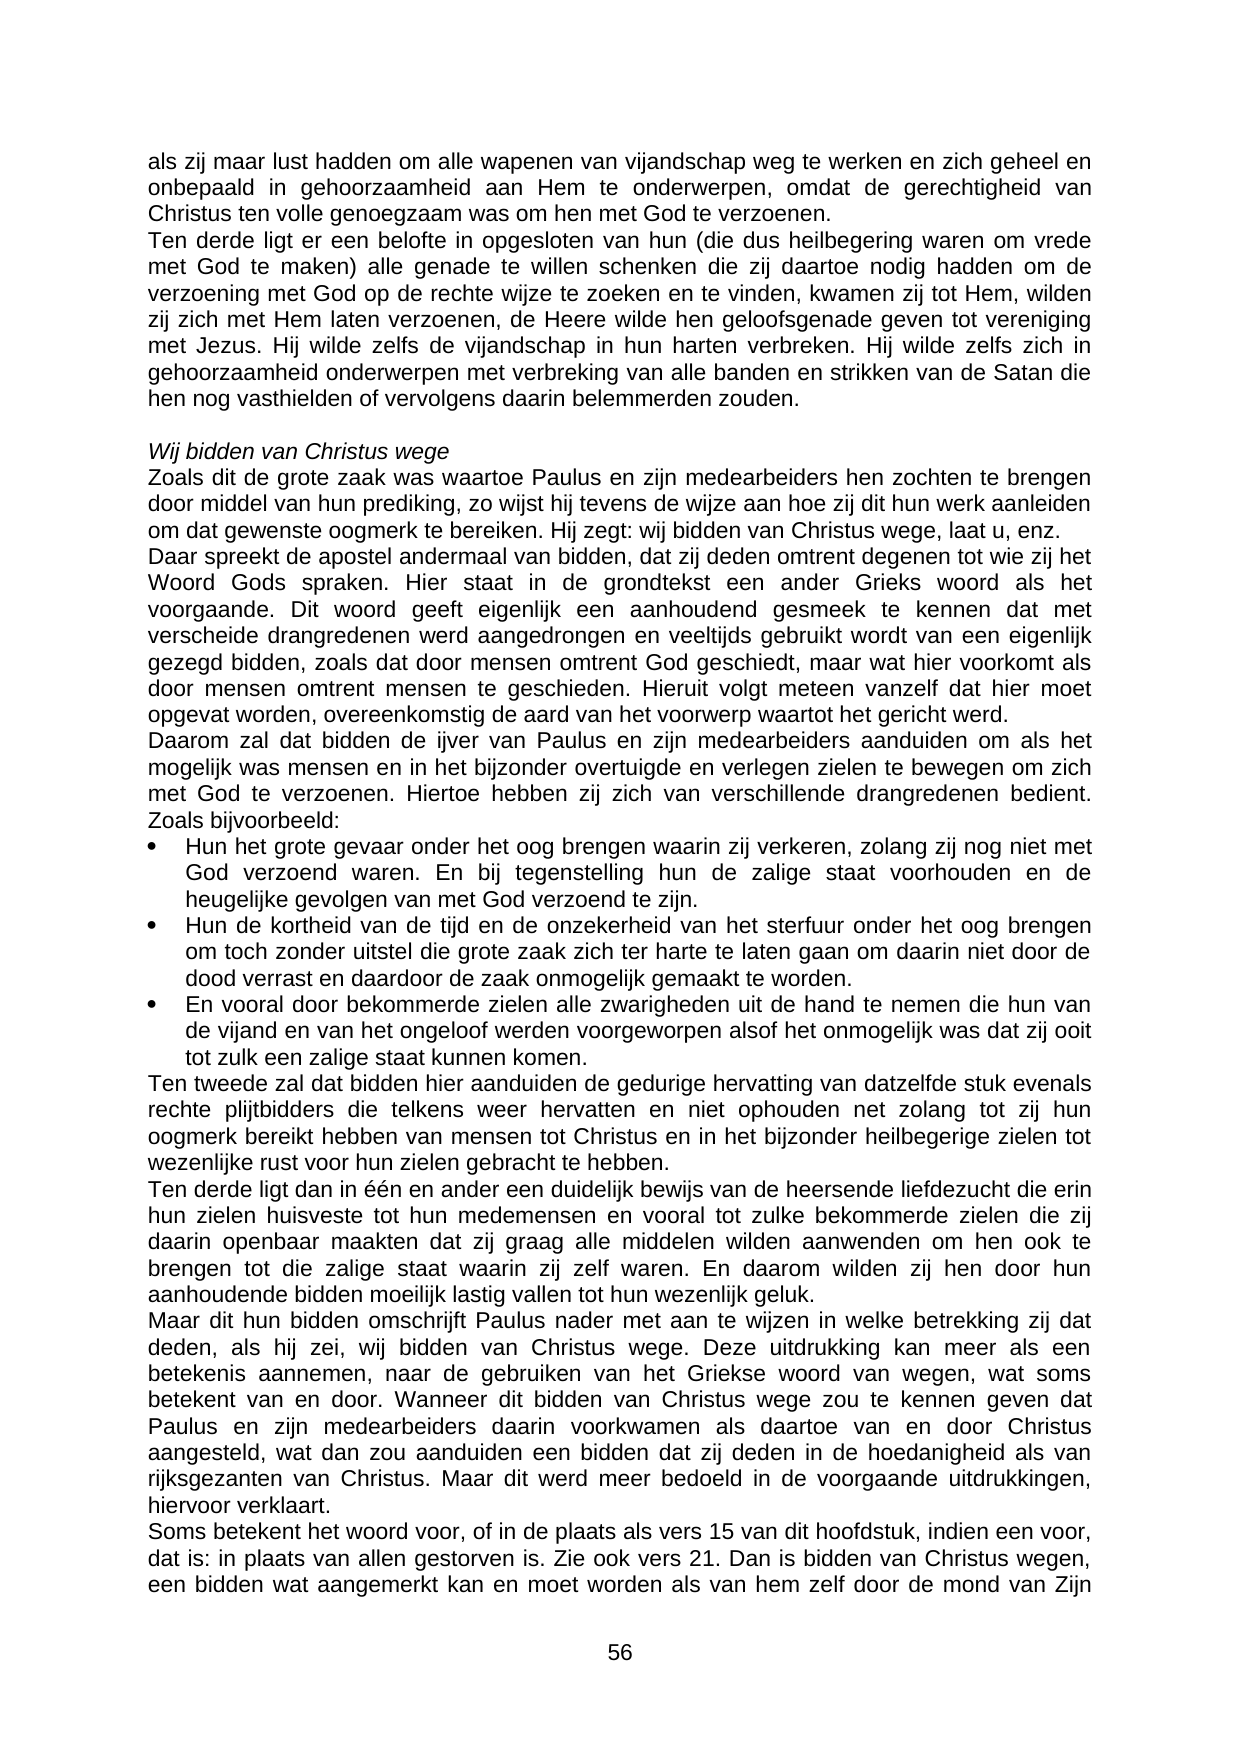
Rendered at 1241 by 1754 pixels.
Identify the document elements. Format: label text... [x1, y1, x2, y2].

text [148, 148, 1092, 227]
list En vooral door bekommerde zielen alle zwarigheden uit de hand te nemen die hun van de vijand en van het ongeloof werden voorgeworpen alsof het onmogelijk was dat zij ooit tot zulk een zalige staat kunnen komen. [148, 991, 1092, 1070]
list Hun het grote gevaar onder het oog brengen waarin zij verkeren, zolang zij nog niet met God verzoend waren. En bij tegenstelling hun de zalige staat voorhouden en de heugelijke gevolgen van met God verzoend te zijn. [148, 833, 1092, 912]
text Maar dit hun bidden omschrijft Paulus nader met aan te wijzen in welke betrekking zij dat deden, als hij zei, wij bidden van Christus wege. Deze uitdrukking kan meer als een betekenis aannemen, naar de gebruiken van het Griekse woord van wegen, wat soms betekent van en door. Wanneer dit bidden van Christus wege zou te kennen geven dat Paulus en zijn medearbeiders daarin voorkwamen als daartoe van en door Christus aangesteld, wat dan zou aanduiden een bidden dat zij deden in de hoedanigheid als van rijksgezanten van Christus. Maar dit werd meer bedoeld in de voorgaande uitdrukkingen, hiervoor verklaart. [148, 1307, 1092, 1518]
subtitle Wij bidden van Christus wege [148, 438, 1092, 464]
text Zoals dit de grote zaak was waartoe Paulus en zijn medearbeiders hen zochten te brengen door middel van hun prediking, zo wijst hij tevens de wijze aan hoe zij dit hun werk aanleiden om dat gewenste oogmerk te bereiken. Hij zegt: wij bidden van Christus wege, laat u, enz. [148, 464, 1092, 543]
text Daarom zal dat bidden de ijver van Paulus en zijn medearbeiders aanduiden om als het mogelijk was mensen en in het bijzonder overtuigde en verlegen zielen te bewegen om zich met God te verzoenen. Hiertoe hebben zij zich van verschillende drangredenen bedient. Zoals bijvoorbeeld: [148, 727, 1092, 833]
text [148, 1518, 1092, 1597]
text Daar spreekt de apostel andermaal van bidden, dat zij deden omtrent degenen tot wie zij het Woord Gods spraken. Hier staat in de grondtekst een ander Grieks woord als het voorgaande. Dit woord geeft eigenlijk een aanhoudend gesmeek te kennen dat met verscheide drangredenen werd aangedrongen en veeltijds gebruikt wordt van een eigenlijk gezegd bidden, zoals dat door mensen omtrent God geschiedt, maar wat hier voorkomt als door mensen omtrent mensen te geschieden. Hieruit volgt meteen vanzelf dat hier moet opgevat worden, overeenkomstig de aard van het voorwerp waartot het gericht werd. [148, 543, 1092, 727]
text Ten derde ligt er een belofte in opgesloten van hun (die dus heilbegering waren om vrede met God te maken) alle genade te willen schenken die zij daartoe nodig hadden om de verzoening met God op de rechte wijze te zoeken en te vinden, kwamen zij tot Hem, wilden zij zich met Hem laten verzoenen, de Heere wilde hen geloofsgenade geven tot vereniging met Jezus. Hij wilde zelfs de vijandschap in hun harten verbreken. Hij wilde zelfs zich in gehoorzaamheid onderwerpen met verbreking van alle banden en strikken van de Satan die hen nog vasthielden of vervolgens daarin belemmerden zouden. [148, 227, 1092, 411]
text Ten tweede zal dat bidden hier aanduiden de gedurige hervatting van datzelfde stuk evenals rechte plijtbidders die telkens weer hervatten en niet ophouden net zolang tot zij hun oogmerk bereikt hebben van mensen tot Christus en in het bijzonder heilbegerige zielen tot wezenlijke rust voor hun zielen gebracht te hebben. [148, 1070, 1092, 1176]
text Ten derde ligt dan in één en ander een duidelijk bewijs van de heersende liefdezucht die erin hun zielen huisveste tot hun medemensen en vooral tot zulke bekommerde zielen die zij daarin openbaar maakten dat zij graag alle middelen wilden aanwenden om hen ook te brengen tot die zalige staat waarin zij zelf waren. En daarom wilden zij hen door hun aanhoudende bidden moeilijk lastig vallen tot hun wezenlijk geluk. [148, 1176, 1092, 1307]
list Hun de kortheid van de tijd en de onzekerheid van het sterfuur onder het oog brengen om toch zonder uitstel die grote zaak zich ter harte te laten gaan om daarin niet door de dood verrast en daardoor de zaak onmogelijk gemaakt te worden. [148, 912, 1092, 991]
